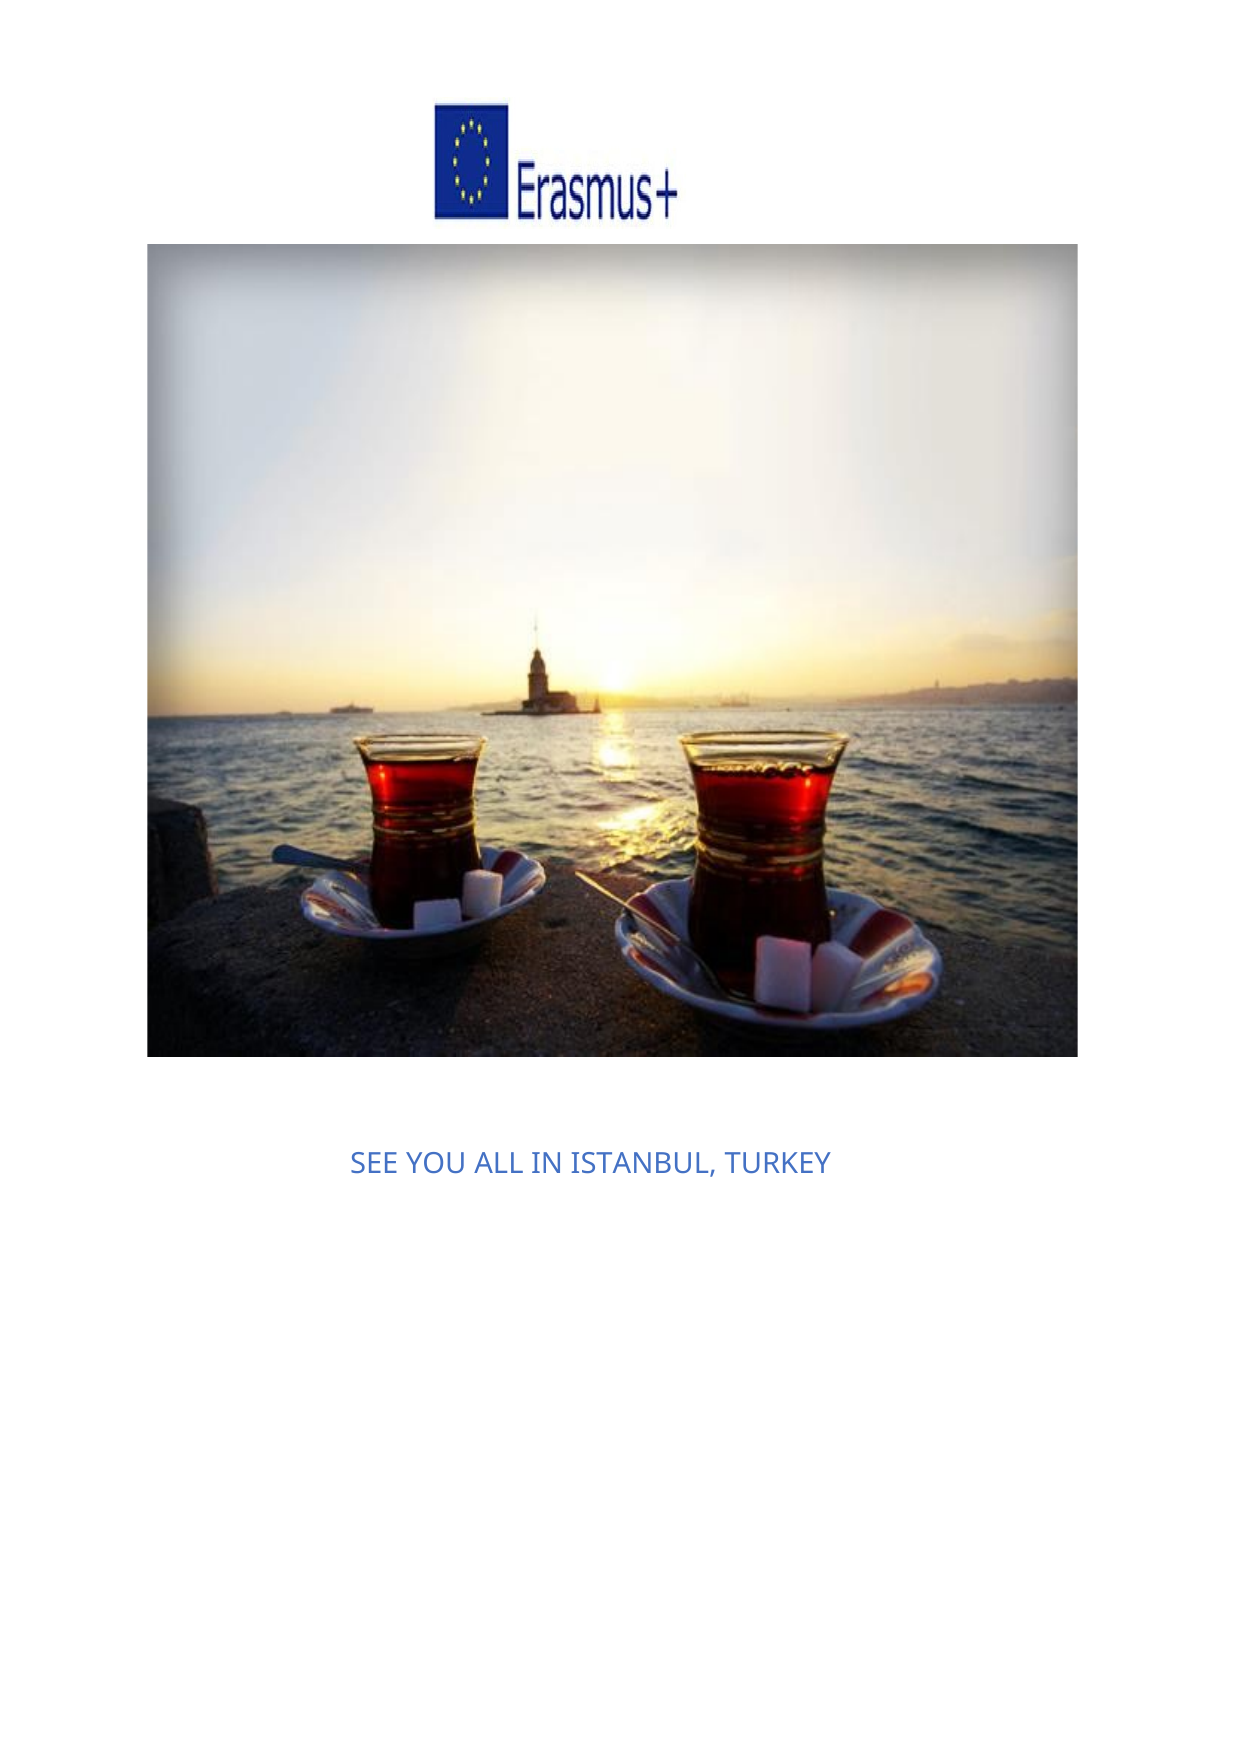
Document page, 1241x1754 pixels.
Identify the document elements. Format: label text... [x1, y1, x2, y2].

subtitle SEE YOU ALL IN ISTANBUL, TURKEY [207, 1143, 974, 1182]
picture [147, 244, 1078, 1057]
picture [431, 97, 687, 229]
